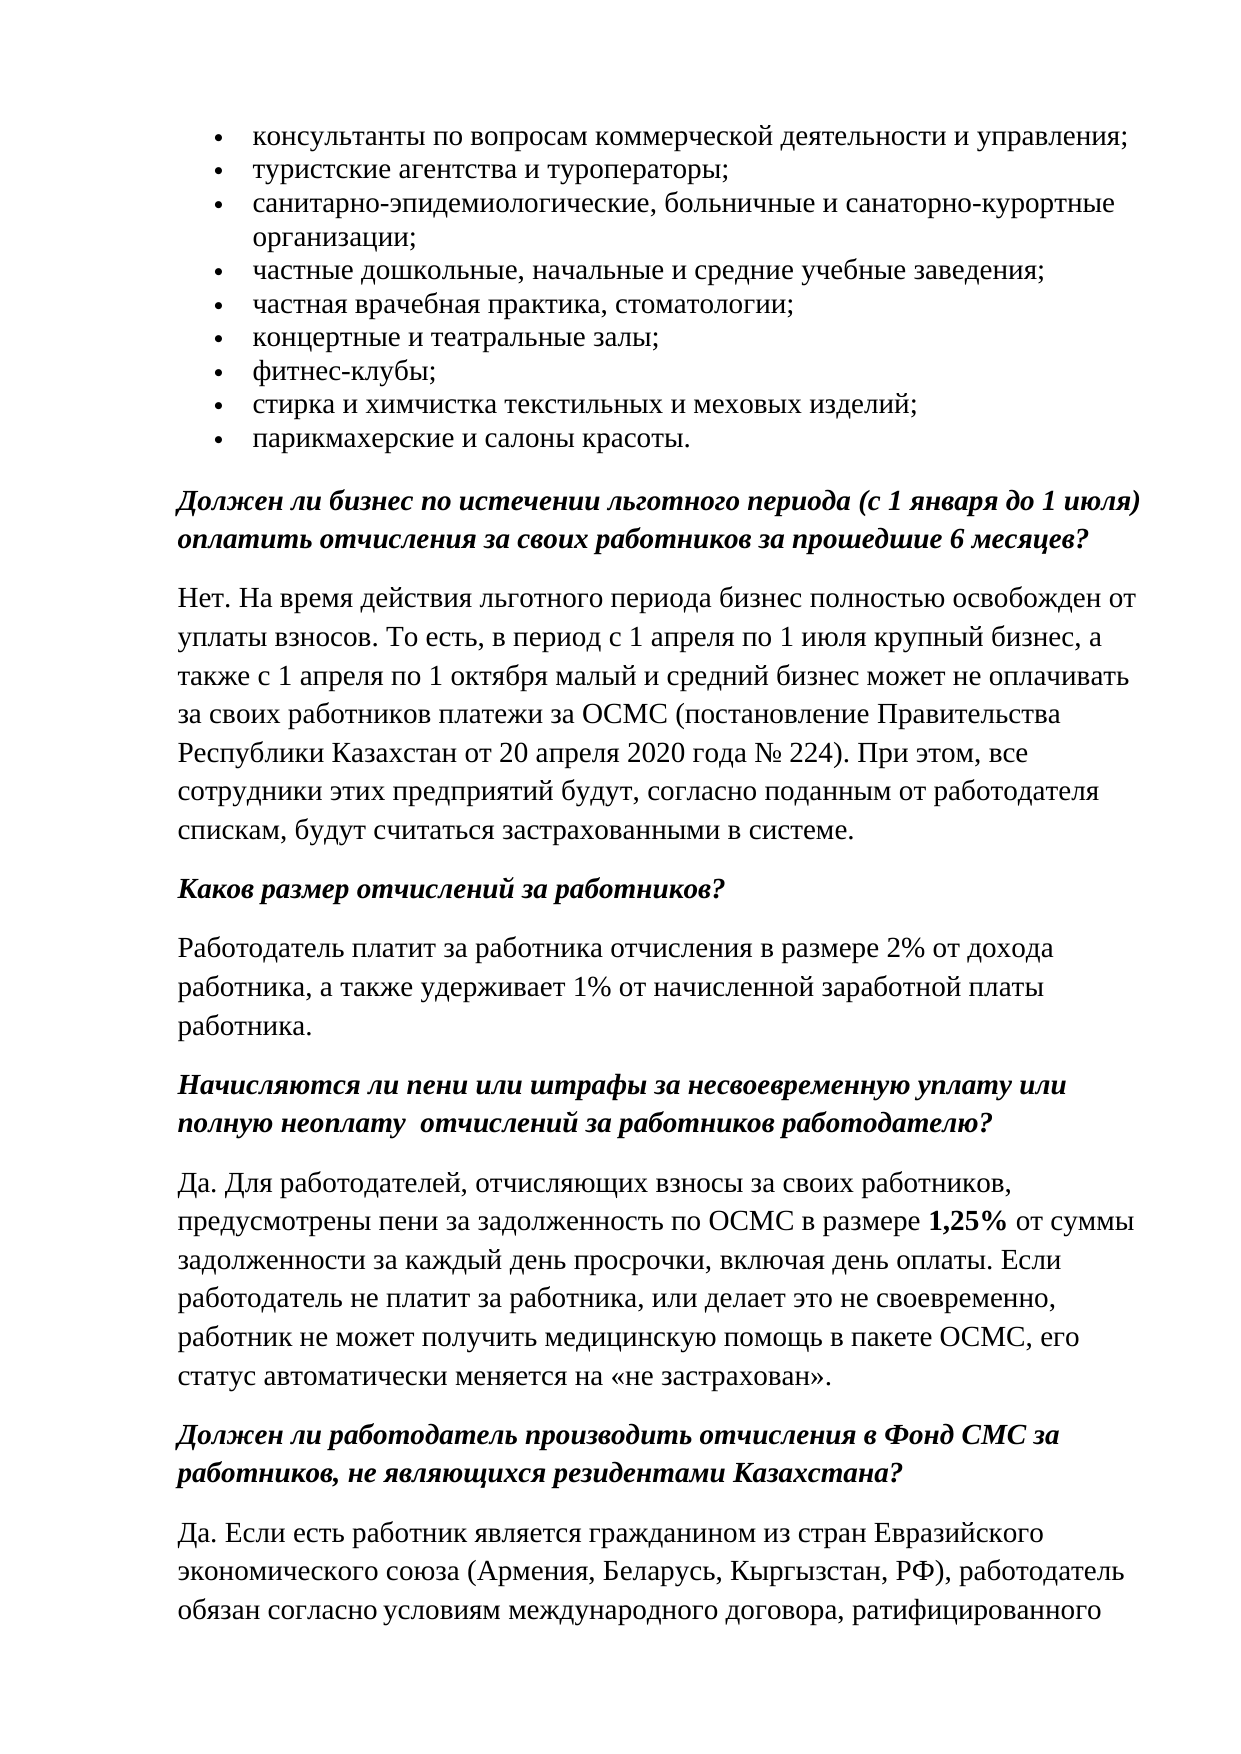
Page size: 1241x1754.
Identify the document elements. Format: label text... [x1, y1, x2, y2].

list туристские агентства и туроператоры; [215, 152, 1152, 185]
list парикмахерские и салоны красоты. [215, 420, 1152, 453]
text Начисляются ли пени или штрафы за несвоевременную уплату или полную неоплату отчислений за работников работодателю? [177, 1067, 1152, 1139]
text Должен ли работодатель производить отчисления в Фонд СМС за работников, не являющихся резидентами Казахстана? [177, 1417, 1152, 1489]
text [177, 1515, 1152, 1626]
list консультанты по вопросам коммерческой деятельности и управления; [215, 118, 1152, 152]
text Каков размер отчислений за работников? [177, 871, 1152, 905]
list концертные и театральные залы; [215, 319, 1152, 353]
text Да. Для работодателей, отчисляющих взносы за своих работников, предусмотрены пени за задолженность по ОСМС в размере 1,25% от суммы задолженности за каждый день просрочки, включая день оплаты. Если работодатель не платит за работника, или делает это не своевременно, работник не может получить медицинскую помощь в пакете ОСМС, его статус автоматически меняется на «не застрахован». [177, 1165, 1152, 1391]
list санитарно-эпидемиологические, больничные и санаторно-курортные организации; [215, 185, 1152, 252]
list частные дошкольные, начальные и средние учебные заведения; [215, 252, 1152, 286]
text Работодатель платит за работника отчисления в размере 2% от дохода работника, а также удерживает 1% от начисленной заработной платы работника. [177, 931, 1152, 1041]
list стирка и химчистка текстильных и меховых изделий; [215, 386, 1152, 420]
list фитнес-клубы; [215, 353, 1152, 386]
list частная врачебная практика, стоматологии; [215, 286, 1152, 319]
text Нет. На время действия льготного периода бизнес полностью освобожден от уплаты взносов. То есть, в период с 1 апреля по 1 июля крупный бизнес, а также с 1 апреля по 1 октября малый и средний бизнес может не оплачивать за своих работников платежи за ОСМС (постановление Правительства Республики Казахстан от 20 апреля 2020 года № 224). При этом, все сотрудники этих предприятий будут, согласно поданным от работодателя спискам, будут считаться застрахованными в системе. [177, 581, 1152, 845]
text Должен ли бизнес по истечении льготного периода (с 1 января до 1 июля) оплатить отчисления за своих работников за прошедшие 6 месяцев? [177, 483, 1152, 555]
